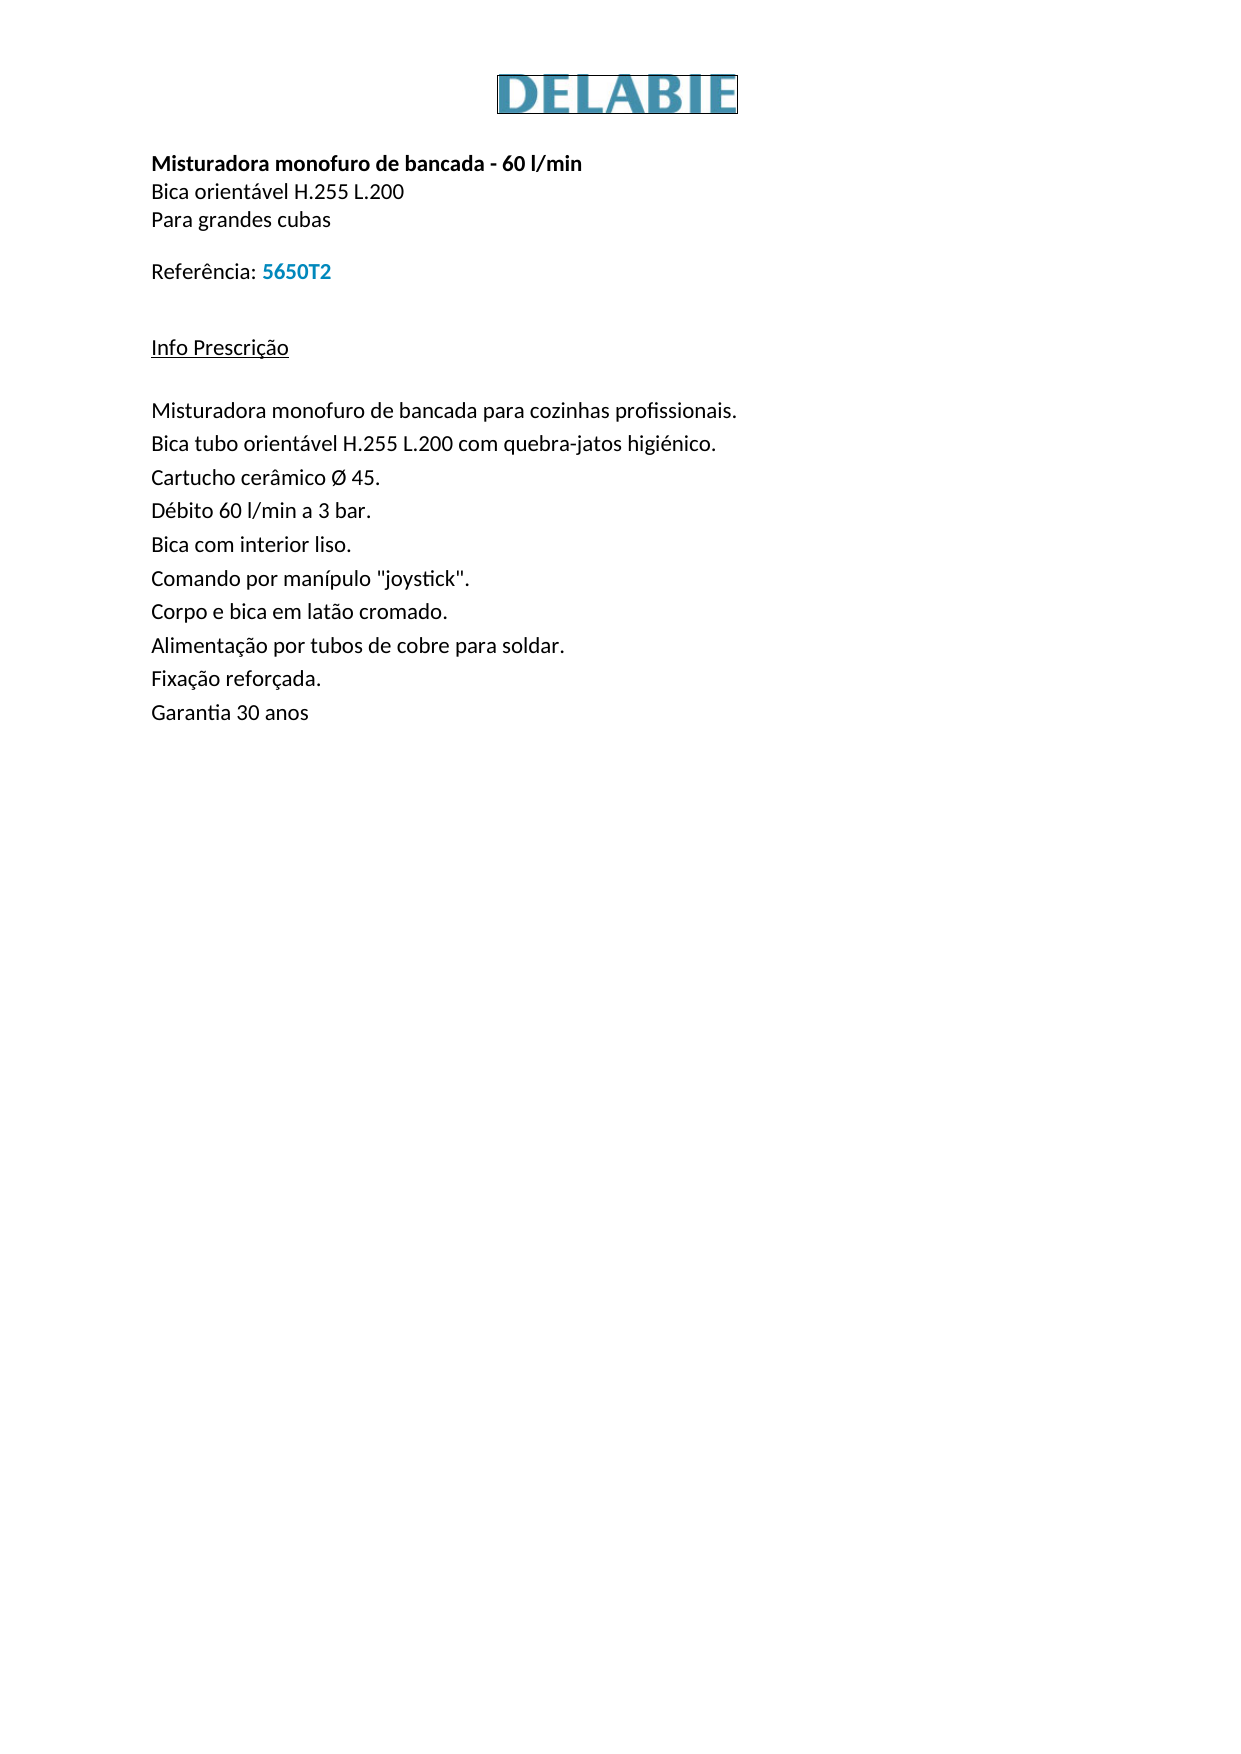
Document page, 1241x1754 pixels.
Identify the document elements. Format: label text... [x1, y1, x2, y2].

text Referência: 5650T2 [151, 257, 1084, 285]
picture [498, 76, 737, 113]
text Corpo e bica em latão cromado. [151, 597, 1084, 625]
text Garantia 30 anos [151, 698, 1084, 726]
text Misturadora monofuro de bancada - 60 l/min [151, 149, 1084, 177]
text Para grandes cubas [151, 205, 1084, 233]
text Fixação reforçada. [151, 664, 1084, 692]
text Misturadora monofuro de bancada para cozinhas profissionais. [151, 396, 1084, 424]
text Alimentação por tubos de cobre para soldar. [151, 631, 1084, 659]
text Info Prescrição [151, 333, 1084, 361]
text Bica com interior liso. [151, 530, 1084, 558]
text Bica orientável H.255 L.200 [151, 177, 1084, 205]
text Cartucho cerâmico Ø 45. [151, 463, 1084, 491]
text Comando por manípulo "joystick". [151, 564, 1084, 592]
text Bica tubo orientável H.255 L.200 com quebra-jatos higiénico. [151, 429, 1084, 458]
text Débito 60 l/min a 3 bar. [151, 497, 1084, 525]
